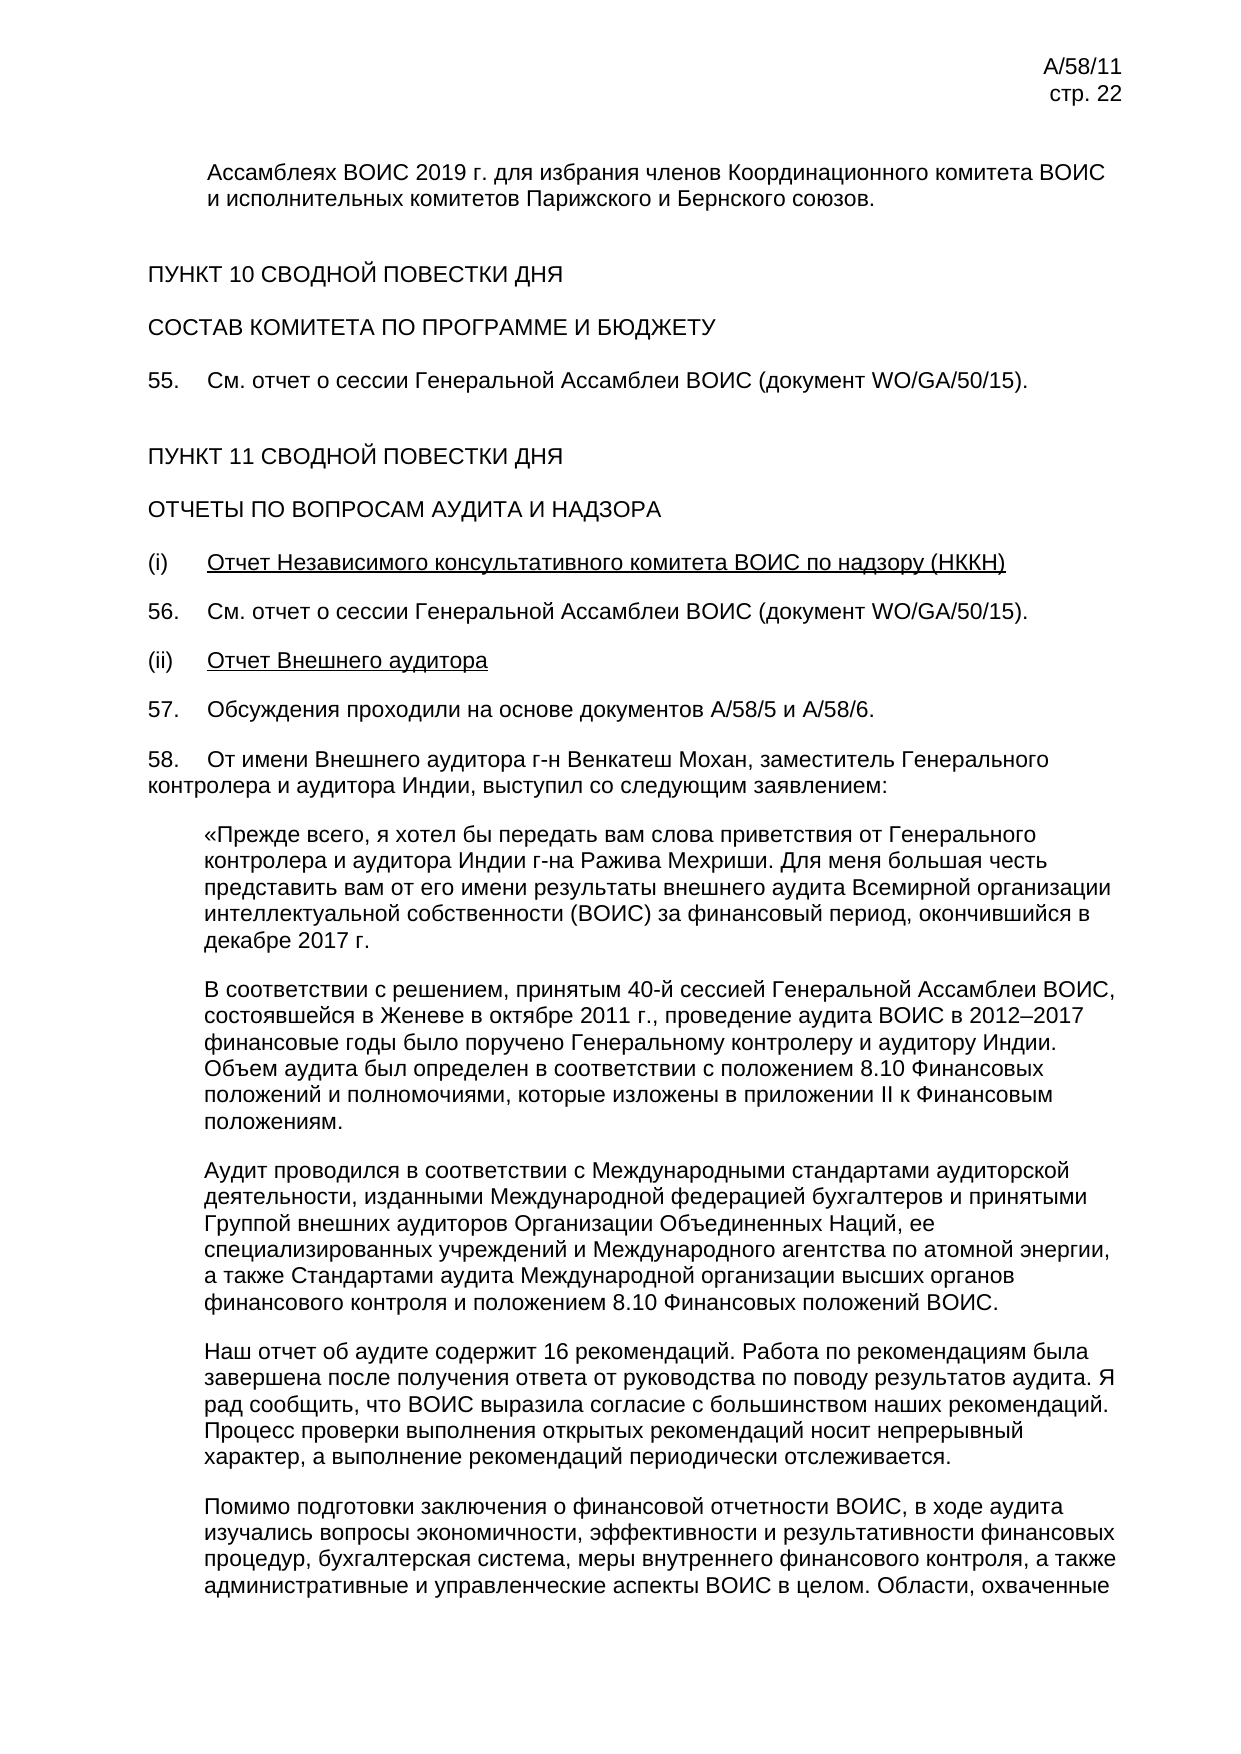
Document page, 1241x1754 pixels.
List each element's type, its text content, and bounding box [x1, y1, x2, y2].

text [204, 1493, 1122, 1598]
text См. отчет о сессии Генеральной Ассамблеи ВОИС (документ WO/GA/50/15). [148, 367, 1122, 393]
text Обсуждения проходили на основе документов A/58/5 и A/58/6. [148, 696, 1122, 723]
text Наш отчет об аудите содержит 16 рекомендаций. Работа по рекомендациям была завершена после получения ответа от руководства по поводу результатов аудита. Я рад сообщить, что ВОИС выразила согласие с большинством наших рекомендаций. Процесс проверки выполнения открытых рекомендаций носит непрерывный характер, а выполнение рекомендаций периодически отслеживается. [204, 1338, 1122, 1470]
text Аудит проводился в соответствии с Международными стандартами аудиторской деятельности, изданными Международной федерацией бухгалтеров и принятыми Группой внешних аудиторов Организации Объединенных Наций, ее специализированных учреждений и Международного агентства по атомной энергии, а также Стандартами аудита Международной организации высших органов финансового контроля и положением 8.10 Финансовых положений ВОИС. [204, 1157, 1122, 1315]
text В соответствии с решением, принятым 40-й сессией Генеральной Ассамблеи ВОИС, состоявшейся в Женеве в октябре 2011 г., проведение аудита ВОИС в 2012–2017 финансовые годы было поручено Генеральному контролеру и аудитору Индии. Объем аудита был определен в соответствии с положением 8.10 Финансовых положений и полномочиями, которые изложены в приложении II к Финансовым положениям. [204, 976, 1122, 1134]
subtitle ПУНКТ 10 сводной повестки дня состав комитета по программе и бюджету [148, 261, 1122, 340]
text От имени Внешнего аудитора г-н Венкатеш Мохан, заместитель Генерального контролера и аудитора Индии, выступил со следующим заявлением: [148, 746, 1122, 798]
subtitle ПУНКТ 11 сводной повестки дня отчеты по вопросам аудита и надзора [148, 443, 1122, 522]
text «Прежде всего, я хотел бы передать вам слова приветствия от Генерального контролера и аудитора Индии г-на Ражива Мехриши. Для меня большая честь представить вам от его имени результаты внешнего аудита Всемирной организации интеллектуальной собственности (ВОИС) за финансовый период, окончившийся в декабре 2017 г. [204, 821, 1122, 953]
list Отчет Внешнего аудитора [148, 647, 1122, 673]
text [207, 158, 1122, 211]
list Отчет Независимого консультативного комитета ВОИС по надзору (НККН) [148, 548, 1122, 575]
text См. отчет о сессии Генеральной Ассамблеи ВОИС (документ WO/GA/50/15). [148, 598, 1122, 624]
